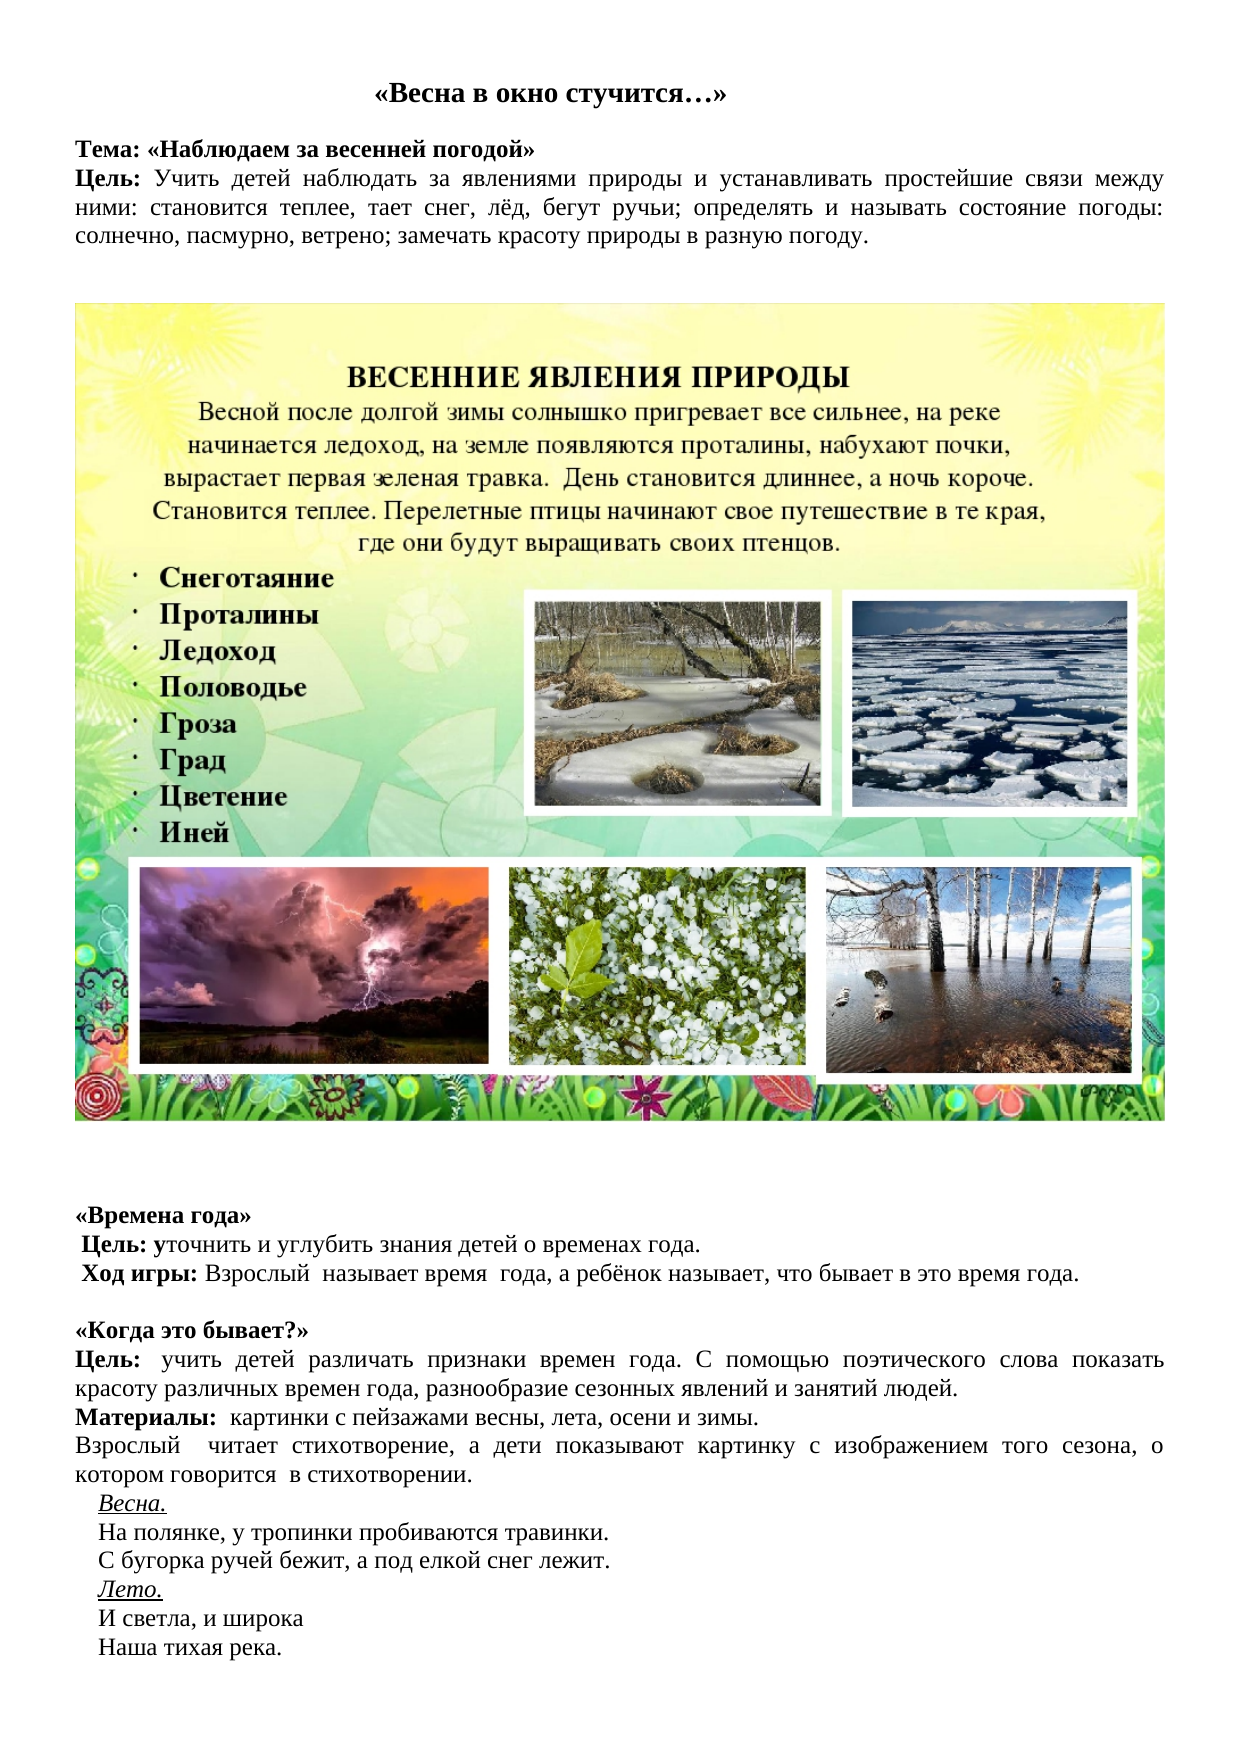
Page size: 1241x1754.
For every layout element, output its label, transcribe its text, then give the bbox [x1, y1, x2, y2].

text «Когда это бывает?» [75, 1315, 1165, 1344]
text «Весна в окно стучится…» [75, 75, 1165, 108]
text И светла, и широка [75, 1603, 1165, 1632]
text Цель: учить детей различать признаки времен года. С помощью поэтического слова показать красоту различных времен года, разнообразие сезонных явлений и занятий людей. [75, 1344, 1165, 1402]
text С бугорка ручей бежит, а под елкой снег лежит. [75, 1545, 1165, 1574]
text Цель: Учить детей наблюдать за явлениями природы и устанавливать простейшие связи между ними: становится теплее, тает снег, лёд, бегут ручьи; определять и называть состояние погоды: солнечно, пасмурно, ветрено; замечать красоту природы в разную погоду. [75, 163, 1165, 249]
text На полянке, у тропинки пробиваются травинки. [75, 1517, 1165, 1545]
text Цель: уточнить и углубить знания детей о временах года. [75, 1229, 1165, 1258]
text Наша тихая река. [75, 1632, 1165, 1660]
text Материалы: картинки с пейзажами весны, лета, осени и зимы. [75, 1402, 1165, 1430]
text Взрослый читает стихотворение, а дети показывают картинку с изображением того сезона, о котором говорится в стихотворении. [75, 1430, 1165, 1488]
picture [75, 303, 1166, 1122]
text Тема: «Наблюдаем за весенней погодой» [75, 134, 1165, 163]
text Лето. [75, 1574, 1165, 1603]
text Весна. [75, 1488, 1165, 1517]
text «Времена года» [75, 1200, 1165, 1229]
text Ход игры: Взрослый называет время года, а ребёнок называет, что бывает в это время года. [75, 1258, 1165, 1287]
